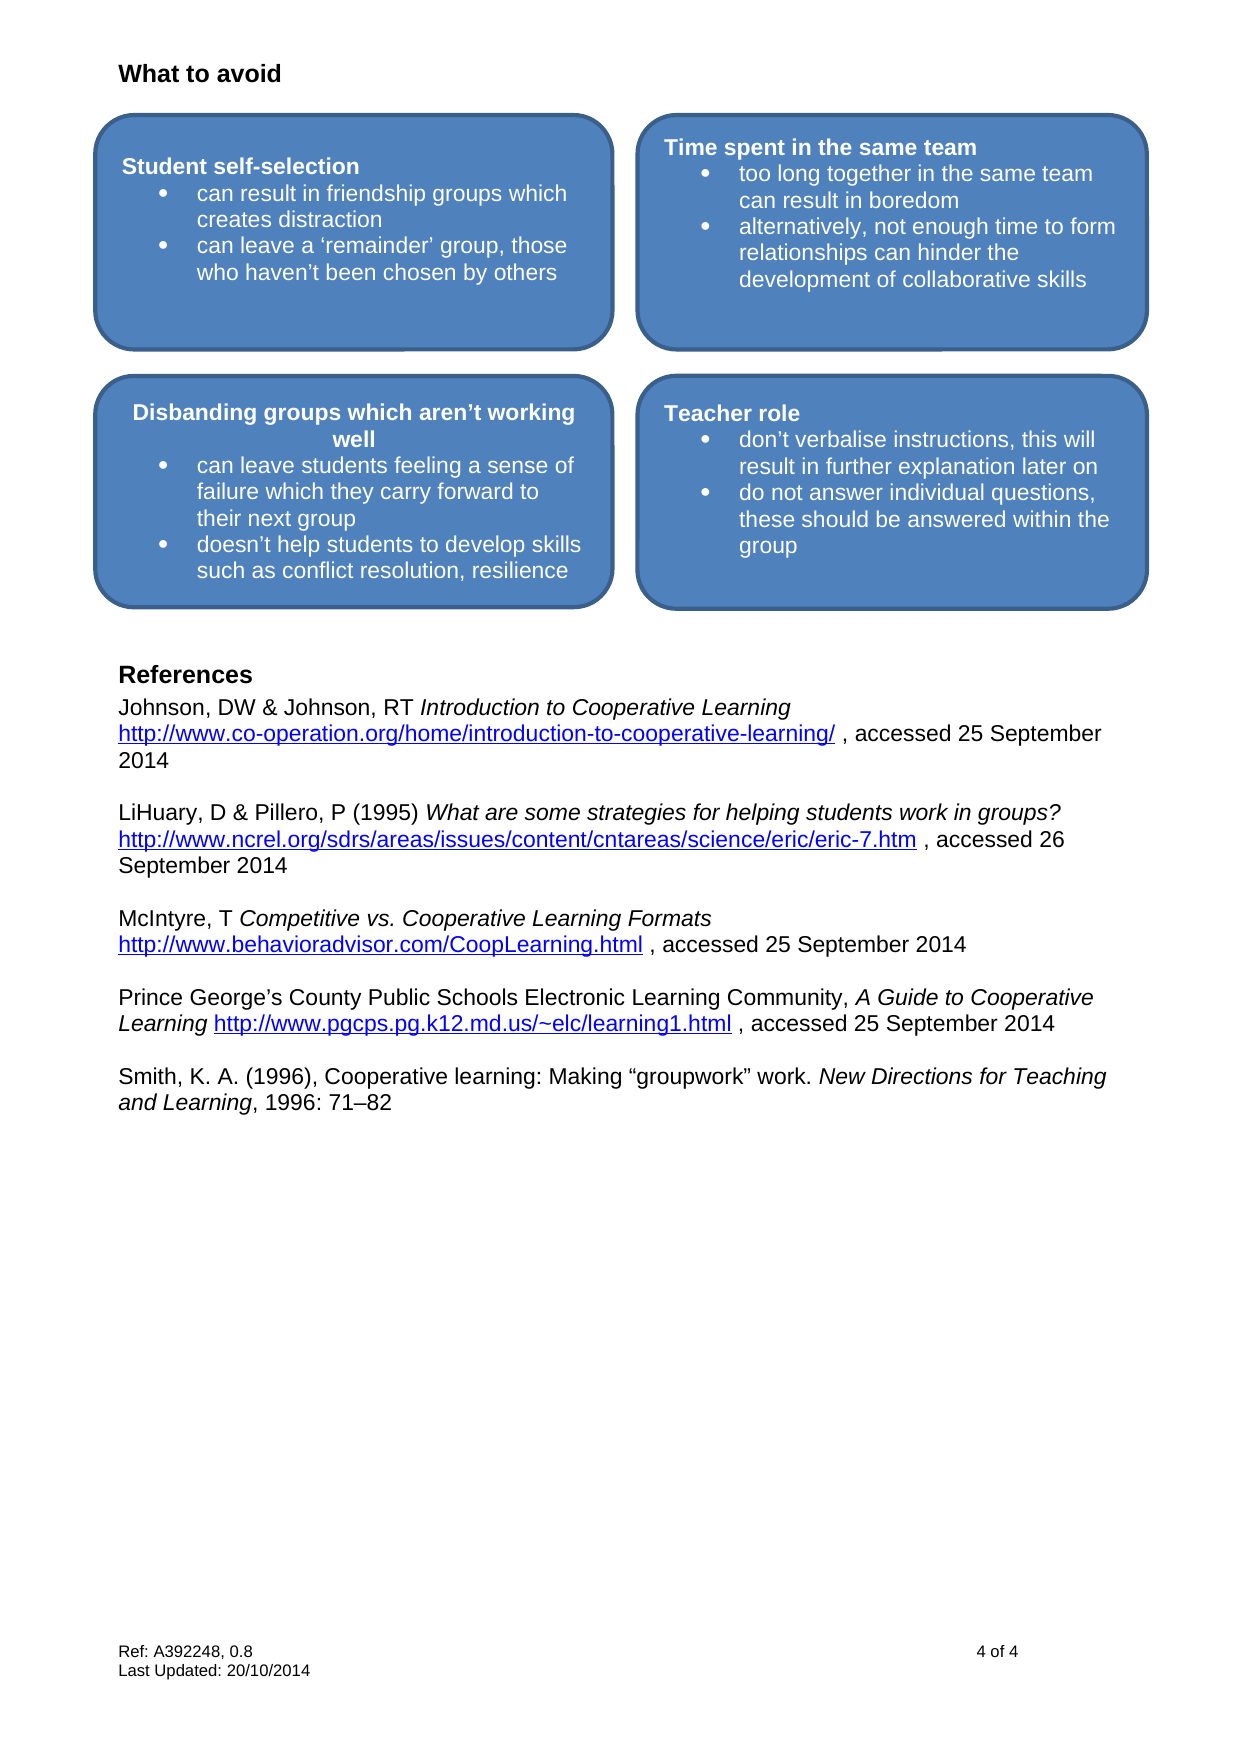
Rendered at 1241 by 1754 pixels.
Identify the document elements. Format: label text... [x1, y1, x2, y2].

text Smith, K. A. (1996), Cooperative learning: Making “groupwork” work. New Directions for Teaching and Learning, 1996: 71–82 [392, 1063, 1122, 1116]
text Prince George’s County Public Schools Electronic Learning Community, A Guide to Cooperative Learning http://www.pgcps.pg.k12.md.us/~elc/learning1.html , accessed 25 September 2014 [118, 984, 1122, 1037]
subtitle References [118, 660, 1122, 689]
text McIntyre, T Competitive vs. Cooperative Learning Formats http://www.behavioradvisor.com/CoopLearning.html , accessed 25 September 2014 [118, 905, 1122, 957]
subtitle What to avoid [118, 59, 1122, 88]
text LiHuary, D & Pillero, P (1995) What are some strategies for helping students work in groups? http://www.ncrel.org/sdrs/areas/issues/content/cntareas/science/eric/eric-7.htm , accessed 26 September 2014 [118, 799, 1122, 878]
text Johnson, DW & Johnson, RT Introduction to Cooperative Learning http://www.co-operation.org/home/introduction-to-cooperative-learning/ , accessed 25 September 2014 [118, 694, 1122, 773]
